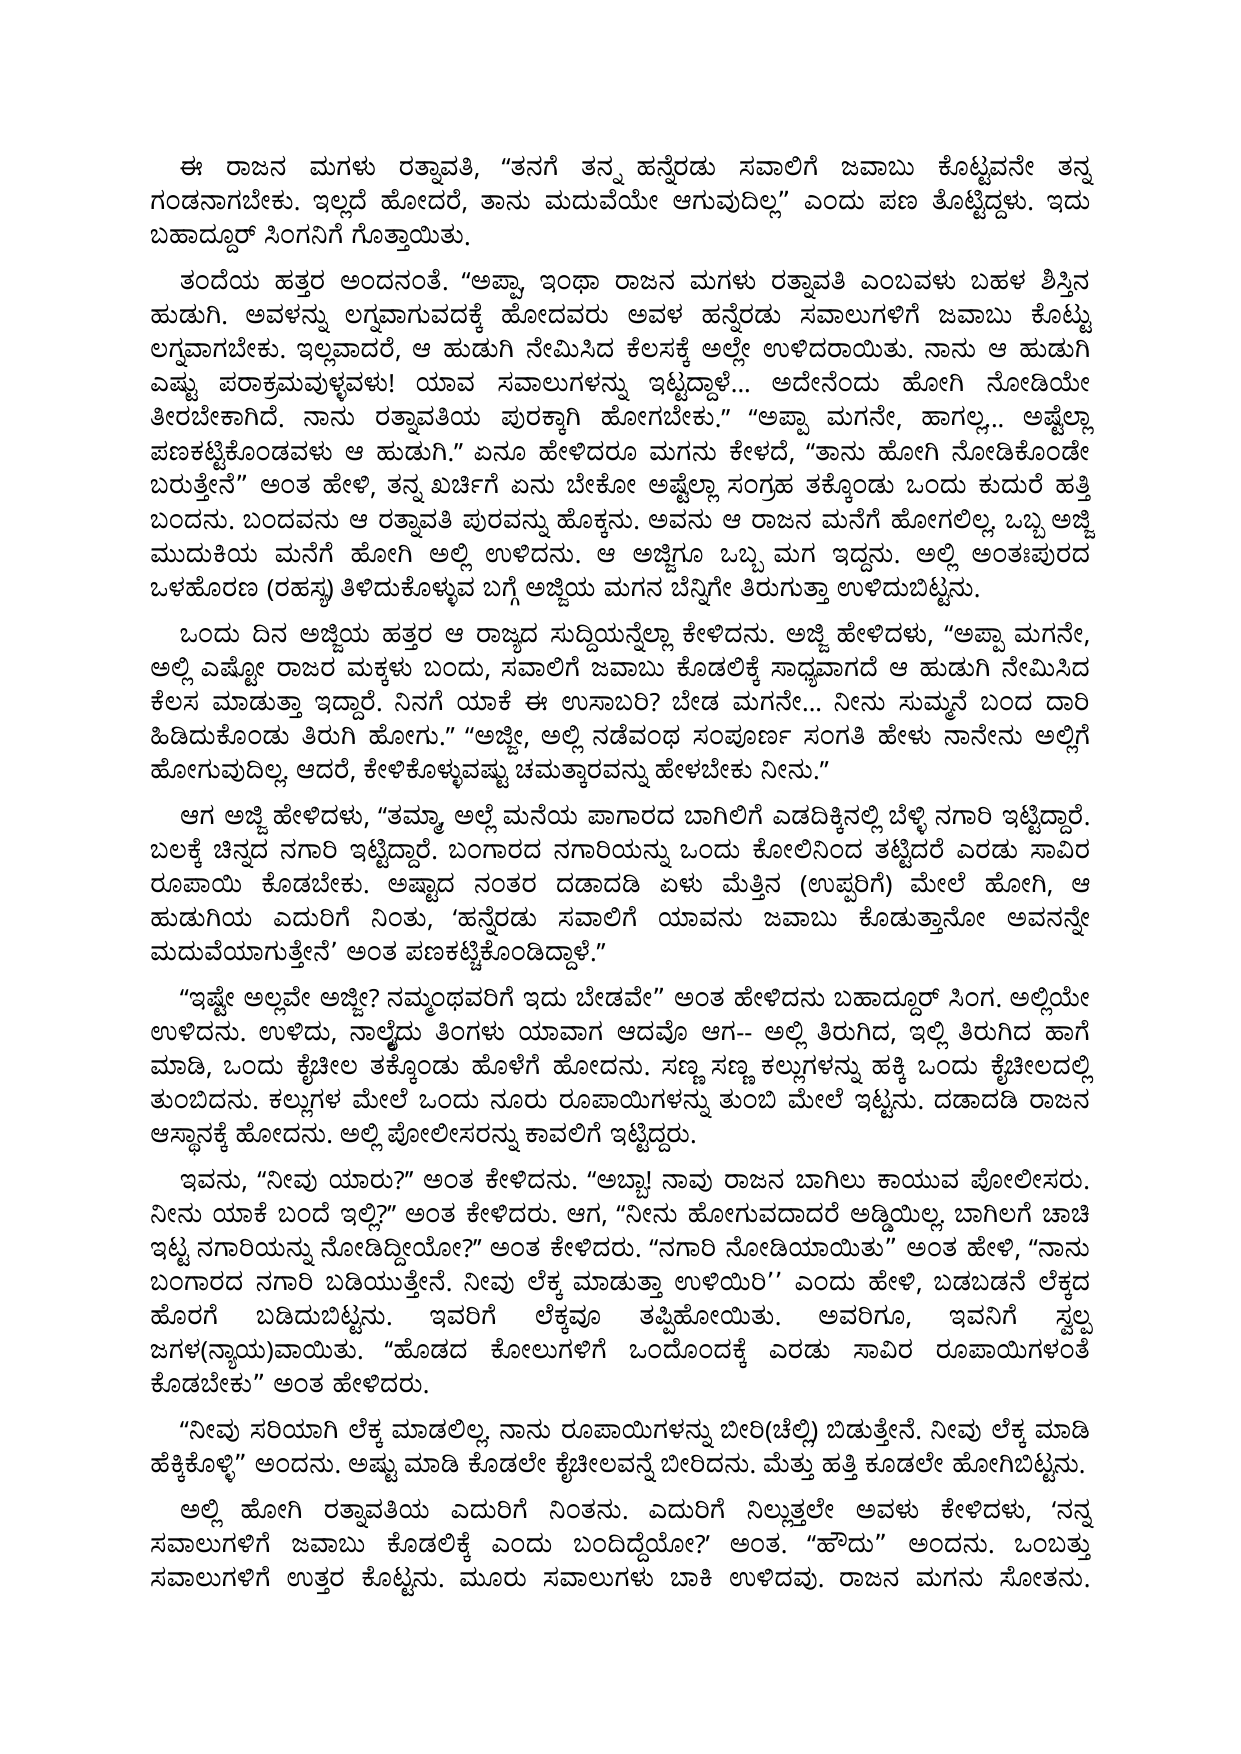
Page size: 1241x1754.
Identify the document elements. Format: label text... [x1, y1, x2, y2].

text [150, 1493, 1090, 1595]
text ಈ ರಾಜನ ಮಗಳು ರತ್ನಾವತಿ, “ತನಗೆ ತನ್ನ ಹನ್ನೆರಡು ಸವಾಲಿಗೆ ಜವಾಬು ಕೊಟ್ಟವನೇ ತನ್ನ ಗಂಡನಾಗಬೇಕು. ಇಲ್ಲದೆ ಹೋದರೆ, ತಾನು ಮದುವೆಯೇ ಆಗುವುದಿಲ್ಲ” ಎಂದು ಪಣ ತೊಟ್ಟಿದ್ದಳು. ಇದು ಬಹಾದ್ದೂರ್ ಸಿಂಗನಿಗೆ ಗೊತ್ತಾಯಿತು. [150, 150, 1090, 252]
text ಒಂದು ದಿನ ಅಜ್ಜಿಯ ಹತ್ತರ ಆ ರಾಜ್ಯದ ಸುದ್ದಿಯನ್ನೆಲ್ಲಾ ಕೇಳಿದನು. ಅಜ್ಜಿ ಹೇಳಿದಳು, “ಅಪ್ಪಾ ಮಗನೇ, ಅಲ್ಲಿ ಎಷ್ಟೋ ರಾಜರ ಮಕ್ಕಳು ಬಂದು, ಸವಾಲಿಗೆ ಜವಾಬು ಕೊಡಲಿಕ್ಕೆ ಸಾಧ್ಯವಾಗದೆ ಆ ಹುಡುಗಿ ನೇಮಿಸಿದ ಕೆಲಸ ಮಾಡುತ್ತಾ ಇದ್ದಾರೆ. ನಿನಗೆ ಯಾಕೆ ಈ ಉಸಾಬರಿ? ಬೇಡ ಮಗನೇ... ನೀನು ಸುಮ್ಮನೆ ಬಂದ ದಾರಿ ಹಿಡಿದುಕೊಂಡು ತಿರುಗಿ ಹೋಗು.” “ಅಜ್ಜೀ, ಅಲ್ಲಿ ನಡೆವಂಥ ಸಂಪೂರ್ಣ ಸಂಗತಿ ಹೇಳು ನಾನೇನು ಅಲ್ಲಿಗೆ ಹೋಗುವುದಿಲ್ಲ. ಆದರೆ, ಕೇಳಿಕೊಳ್ಳುವಷ್ಟು ಚಮತ್ಕಾರವನ್ನು ಹೇಳಬೇಕು ನೀನು.” [150, 616, 1090, 787]
text ಇವನು, “ನೀವು ಯಾರು?’’ ಅಂತ ಕೇಳಿದನು. “ಅಬ್ಬಾ! ನಾವು ರಾಜನ ಬಾಗಿಲು ಕಾಯುವ ಪೋಲೀಸರು. ನೀನು ಯಾಕೆ ಬಂದೆ ಇಲ್ಲಿ?’’ ಅಂತ ಕೇಳಿದರು. ಆಗ, “ನೀನು ಹೋಗುವದಾದರೆ ಅಡ್ಡಿಯಿಲ್ಲ. ಬಾಗಿಲಗೆ ಚಾಚಿ ಇಟ್ಟ ನಗಾರಿಯನ್ನು ನೋಡಿದ್ದೀಯೋ?’’ ಅಂತ ಕೇಳಿದರು. “ನಗಾರಿ ನೋಡಿಯಾಯಿತು” ಅಂತ ಹೇಳಿ, “ನಾನು ಬಂಗಾರದ ನಗಾರಿ ಬಡಿಯುತ್ತೇನೆ. ನೀವು ಲೆಕ್ಕ ಮಾಡುತ್ತಾ ಉಳಿಯಿರಿ’’ ಎಂದು ಹೇಳಿ, ಬಡಬಡನೆ ಲೆಕ್ಕದ ಹೊರಗೆ ಬಡಿದುಬಿಟ್ಟನು. ಇವರಿಗೆ ಲೆಕ್ಕವೂ ತಪ್ಪಿಹೋಯಿತು. ಅವರಿಗೂ, ಇವನಿಗೆ ಸ್ವಲ್ಪ ಜಗಳ(ನ್ಯಾಯ)ವಾಯಿತು. ‘‘ಹೊಡದ ಕೋಲುಗಳಿಗೆ ಒಂದೊಂದಕ್ಕೆ ಎರಡು ಸಾವಿರ ರೂಪಾಯಿಗಳಂತೆ ಕೊಡಬೇಕು” ಅಂತ ಹೇಳಿದರು. [150, 1163, 1090, 1401]
text “ಇಷ್ಟೇ ಅಲ್ಲವೇ ಅಜ್ಜೀ? ನಮ್ಮಂಥವರಿಗೆ ಇದು ಬೇಡವೇ” ಅಂತ ಹೇಳಿದನು ಬಹಾದ್ದೂರ್ ಸಿಂಗ. ಅಲ್ಲಿಯೇ ಉಳಿದನು. ಉಳಿದು, ನಾಲ್ಕೈದು ತಿಂಗಳು ಯಾವಾಗ ಆದವೊ ಆಗ-- ಅಲ್ಲಿ ತಿರುಗಿದ, ಇಲ್ಲಿ ತಿರುಗಿದ ಹಾಗೆ ಮಾಡಿ, ಒಂದು ಕೈಚೀಲ ತಕ್ಕೊಂಡು ಹೊಳೆಗೆ ಹೋದನು. ಸಣ್ಣ ಸಣ್ಣ ಕಲ್ಲುಗಳನ್ನು ಹಕ್ಕಿ ಒಂದು ಕೈಚೀಲದಲ್ಲಿ ತುಂಬಿದನು. ಕಲ್ಲುಗಳ ಮೇಲೆ ಒಂದು ನೂರು ರೂಪಾಯಿಗಳನ್ನು ತುಂಬಿ ಮೇಲೆ ಇಟ್ಟನು. ದಡಾದಡಿ ರಾಜನ ಆಸ್ಥಾನಕ್ಕೆ ಹೋದನು. ಅಲ್ಲಿ ಪೋಲೀಸರನ್ನು ಕಾವಲಿಗೆ ಇಟ್ಟಿದ್ದರು. [150, 981, 1090, 1151]
text “ನೀವು ಸರಿಯಾಗಿ ಲೆಕ್ಕ ಮಾಡಲಿಲ್ಲ. ನಾನು ರೂಪಾಯಿಗಳನ್ನು ಬೀರಿ(ಚೆಲ್ಲಿ) ಬಿಡುತ್ತೇನೆ. ನೀವು ಲೆಕ್ಕ ಮಾಡಿ ಹೆಕ್ಕಿಕೊಳ್ಳಿ” ಅಂದನು. ಅಷ್ಟು ಮಾಡಿ ಕೊಡಲೇ ಕೈಚೀಲವನ್ನೆ ಬೀರಿದನು. ಮೆತ್ತು ಹತ್ತಿ ಕೂಡಲೇ ಹೋಗಿಬಿಟ್ಟನು. [150, 1413, 1090, 1481]
text ಆಗ ಅಜ್ಜಿ ಹೇಳಿದಳು, “ತಮ್ಮಾ, ಅಲ್ಲೆ ಮನೆಯ ಪಾಗಾರದ ಬಾಗಿಲಿಗೆ ಎಡದಿಕ್ಕಿನಲ್ಲಿ ಬೆಳ್ಳಿ ನಗಾರಿ ಇಟ್ಟಿದ್ದಾರೆ. ಬಲಕ್ಕೆ ಚಿನ್ನದ ನಗಾರಿ ಇಟ್ಟಿದ್ದಾರೆ. ಬಂಗಾರದ ನಗಾರಿಯನ್ನು ಒಂದು ಕೋಲಿನಿಂದ ತಟ್ಟಿದರೆ ಎರಡು ಸಾವಿರ ರೂಪಾಯಿ ಕೊಡಬೇಕು. ಅಷ್ಟಾದ ನಂತರ ದಡಾದಡಿ ಏಳು ಮೆತ್ತಿನ (ಉಪ್ಪರಿಗೆ) ಮೇಲೆ ಹೋಗಿ, ಆ ಹುಡುಗಿಯ ಎದುರಿಗೆ ನಿಂತು, ‘ಹನ್ನೆರಡು ಸವಾಲಿಗೆ ಯಾವನು ಜವಾಬು ಕೊಡುತ್ತಾನೋ ಅವನನ್ನೇ ಮದುವೆಯಾಗುತ್ತೇನೆ’ ಅಂತ ಪಣಕಟ್ಚಿಕೊಂಡಿದ್ದಾಳೆ.” [150, 798, 1090, 969]
text ತಂದೆಯ ಹತ್ತರ ಅಂದನಂತೆ. “ಅಪ್ಪಾ, ಇಂಥಾ ರಾಜನ ಮಗಳು ರತ್ನಾವತಿ ಎಂಬವಳು ಬಹಳ ಶಿಸ್ತಿನ ಹುಡುಗಿ. ಅವಳನ್ನು ಲಗ್ನವಾಗುವದಕ್ಕೆ ಹೋದವರು ಅವಳ ಹನ್ನೆರಡು ಸವಾಲುಗಳಿಗೆ ಜವಾಬು ಕೊಟ್ಟು ಲಗ್ನವಾಗಬೇಕು. ಇಲ್ಲವಾದರೆ, ಆ ಹುಡುಗಿ ನೇಮಿಸಿದ ಕೆಲಸಕ್ಕೆ ಅಲ್ಲೇ ಉಳಿದರಾಯಿತು. ನಾನು ಆ ಹುಡುಗಿ ಎಷ್ಟು ಪರಾಕ್ರಮವುಳ್ಳವಳು! ಯಾವ ಸವಾಲುಗಳನ್ನು ಇಟ್ಟದ್ದಾಳೆ... ಅದೇನೆಂದು ಹೋಗಿ ನೋಡಿಯೇ ತೀರಬೇಕಾಗಿದೆ. ನಾನು ರತ್ನಾವತಿಯ ಪುರಕ್ಕಾಗಿ ಹೋಗಬೇಕು.” “ಅಪ್ಪಾ ಮಗನೇ, ಹಾಗಲ್ಲ... ಅಷ್ಟೆಲ್ಲಾ ಪಣಕಟ್ಟಿಕೊಂಡವಳು ಆ ಹುಡುಗಿ.” ಏನೂ ಹೇಳಿದರೂ ಮಗನು ಕೇಳದೆ, “ತಾನು ಹೋಗಿ ನೋಡಿಕೊಂಡೇ ಬರುತ್ತೇನೆ” ಅಂತ ಹೇಳಿ, ತನ್ನ ಖರ್ಚಿಗೆ ಏನು ಬೇಕೋ ಅಷ್ಟೆಲ್ಲಾ ಸಂಗ್ರಹ ತಕ್ಕೊಂಡು ಒಂದು ಕುದುರೆ ಹತ್ತಿ ಬಂದನು. ಬಂದವನು ಆ ರತ್ನಾವತಿ ಪುರವನ್ನು ಹೊಕ್ಕನು. ಅವನು ಆ ರಾಜನ ಮನೆಗೆ ಹೋಗಲಿಲ್ಲ. ಒಬ್ಬ ಅಜ್ಜಿ ಮುದುಕಿಯ ಮನೆಗೆ ಹೋಗಿ ಅಲ್ಲಿ ಉಳಿದನು. ಆ ಅಜ್ಜಿಗೂ ಒಬ್ಬ ಮಗ ಇದ್ದನು. ಅಲ್ಲಿ ಅಂತಃಪುರದ ಒಳಹೊರಣ (ರಹಸ್ಯ) ತಿಳಿದುಕೊಳ್ಳುವ ಬಗ್ಗೆ ಅಜ್ಜಿಯ ಮಗನ ಬೆನ್ನಿಗೇ ತಿರುಗುತ್ತಾ ಉಳಿದುಬಿಟ್ಟನು. [150, 264, 1090, 604]
